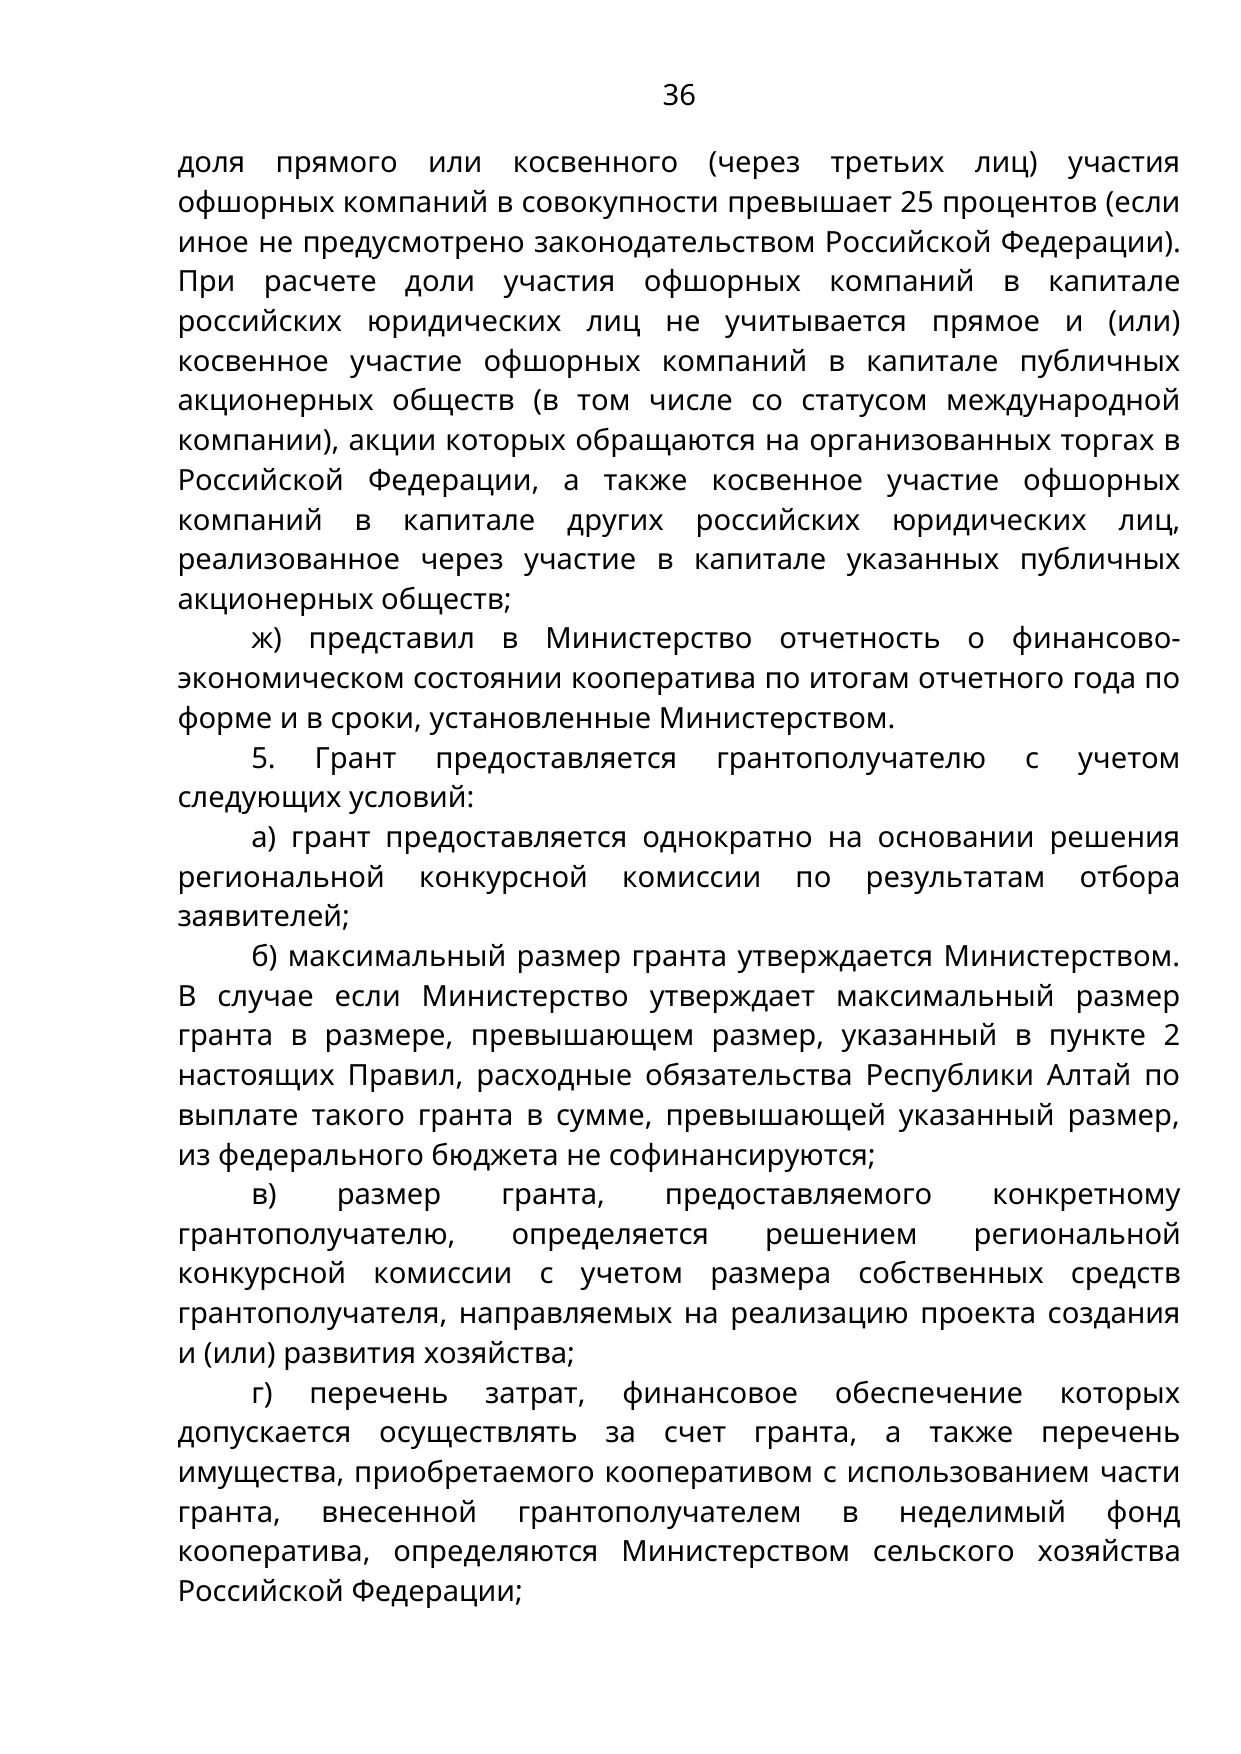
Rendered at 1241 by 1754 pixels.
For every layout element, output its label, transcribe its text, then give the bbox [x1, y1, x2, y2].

text в) размер гранта, предоставляемого конкретному грантополучателю, определяется решением региональной конкурсной комиссии с учетом размера собственных средств грантополучателя, направляемых на реализацию проекта создания и (или) развития хозяйства; [177, 1173, 1181, 1372]
text ж) представил в Министерство отчетность о финансово-экономическом состоянии кооператива по итогам отчетного года по форме и в сроки, установленные Министерством. [177, 618, 1181, 737]
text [177, 142, 1181, 618]
text 5. Грант предоставляется грантополучателю с учетом следующих условий: [177, 737, 1181, 816]
text а) грант предоставляется однократно на основании решения региональной конкурсной комиссии по результатам отбора заявителей; [177, 816, 1181, 935]
text б) максимальный размер гранта утверждается Министерством. В случае если Министерство утверждает максимальный размер гранта в размере, превышающем размер, указанный в пункте 2 настоящих Правил, расходные обязательства Республики Алтай по выплате такого гранта в сумме, превышающей указанный размер, из федерального бюджета не софинансируются; [177, 935, 1181, 1173]
text г) перечень затрат, финансовое обеспечение которых допускается осуществлять за счет гранта, а также перечень имущества, приобретаемого кооперативом с использованием части гранта, внесенной грантополучателем в неделимый фонд кооператива, определяются Министерством сельского хозяйства Российской Федерации; [177, 1372, 1181, 1610]
